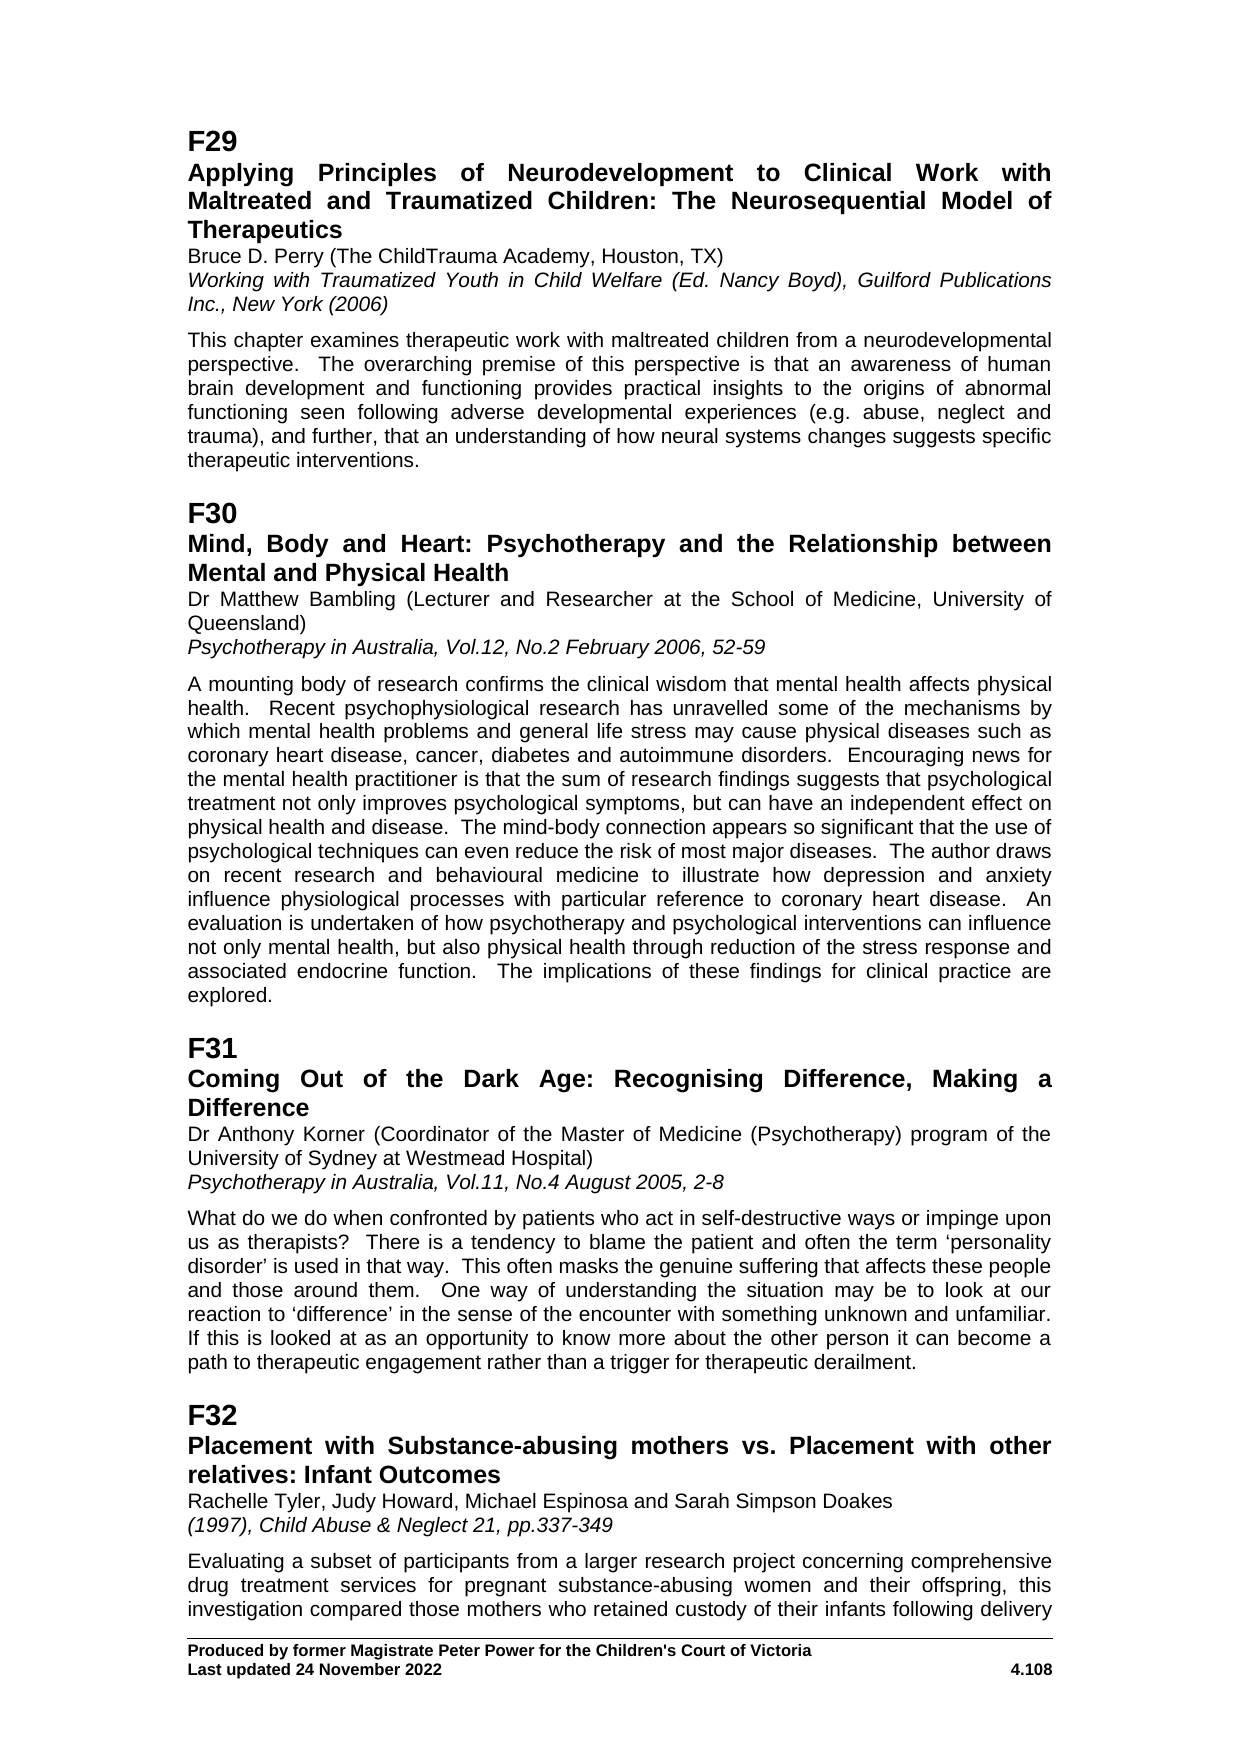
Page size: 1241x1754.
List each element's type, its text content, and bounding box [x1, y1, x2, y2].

text F31 [187, 1031, 1053, 1064]
text F30 [187, 496, 1053, 529]
text Coming Out of the Dark Age: Recognising Difference, Making a Difference [187, 1064, 1053, 1122]
text Psychotherapy in , Vol.11, No.4 August 2005, 2-8 [187, 1170, 1053, 1194]
text Applying Principles of Neurodevelopment to Clinical Work with Maltreated and Traumatized Children: The Neurosequential Model of Therapeutics [187, 158, 1053, 244]
text F32 [187, 1398, 1053, 1431]
text Mind, Body and Heart: Psychotherapy and the Relationship between Mental and Physical Health [187, 529, 1053, 587]
text Dr Matthew Bambling (Lecturer and Researcher at the of , University of ) [187, 587, 1053, 635]
text Bruce D. Perry (The , ) [187, 244, 1053, 268]
text What do we do when confronted by patients who act in self-destructive ways or impinge upon us as therapists? There is a tendency to blame the patient and often the term ‘personality disorder’ is used in that way. This often masks the genuine suffering that affects these people and those around them. One way of understanding the situation may be to look at our reaction to ‘difference’ in the sense of the encounter with something unknown and unfamiliar. If this is looked at as an opportunity to know more about the other person it can become a path to therapeutic engagement rather than a trigger for therapeutic derailment. [187, 1206, 1053, 1374]
text F29 [187, 124, 1053, 158]
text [187, 1549, 1053, 1621]
text A mounting body of research confirms the clinical wisdom that mental health affects physical health. Recent psychophysiological research has unravelled some of the mechanisms by which mental health problems and general life stress may cause physical diseases such as coronary heart disease, cancer, diabetes and autoimmune disorders. Encouraging news for the mental health practitioner is that the sum of research findings suggests that psychological treatment not only improves psychological symptoms, but can have an independent effect on physical health and disease. The mind-body connection appears so significant that the use of psychological techniques can even reduce the risk of most major diseases. The author draws on recent research and behavioural medicine to illustrate how depression and anxiety influence physiological processes with particular reference to coronary heart disease. An evaluation is undertaken of how psychotherapy and psychological interventions can influence not only mental health, but also physical health through reduction of the stress response and associated endocrine function. The implications of these findings for clinical practice are explored. [187, 671, 1053, 1007]
text Working with Traumatized Youth in Child Welfare (Ed. Nancy Boyd), Publications Inc., (2006) [187, 268, 1053, 316]
text Placement with Substance-abusing mothers vs. Placement with other relatives: Infant Outcomes [187, 1431, 1053, 1489]
text This chapter examines therapeutic work with maltreated children from a neurodevelopmental perspective. The overarching premise of this perspective is that an awareness of human brain development and functioning provides practical insights to the origins of abnormal functioning seen following adverse developmental experiences (e.g. abuse, neglect and trauma), and further, that an understanding of how neural systems changes suggests specific therapeutic interventions. [187, 328, 1053, 472]
text (1997), Child Abuse & Neglect 21, pp.337-349 [187, 1513, 1053, 1537]
text Dr Anthony Korner (Coordinator of the Master of Medicine (Psychotherapy) program of the of at ) [187, 1122, 1053, 1170]
text Rachelle Tyler, Judy Howard, Michael Espinosa and Sarah Simpson Doakes [187, 1489, 1053, 1513]
text Psychotherapy in , Vol.12, No.2 February 2006, 52-59 [187, 635, 1053, 659]
